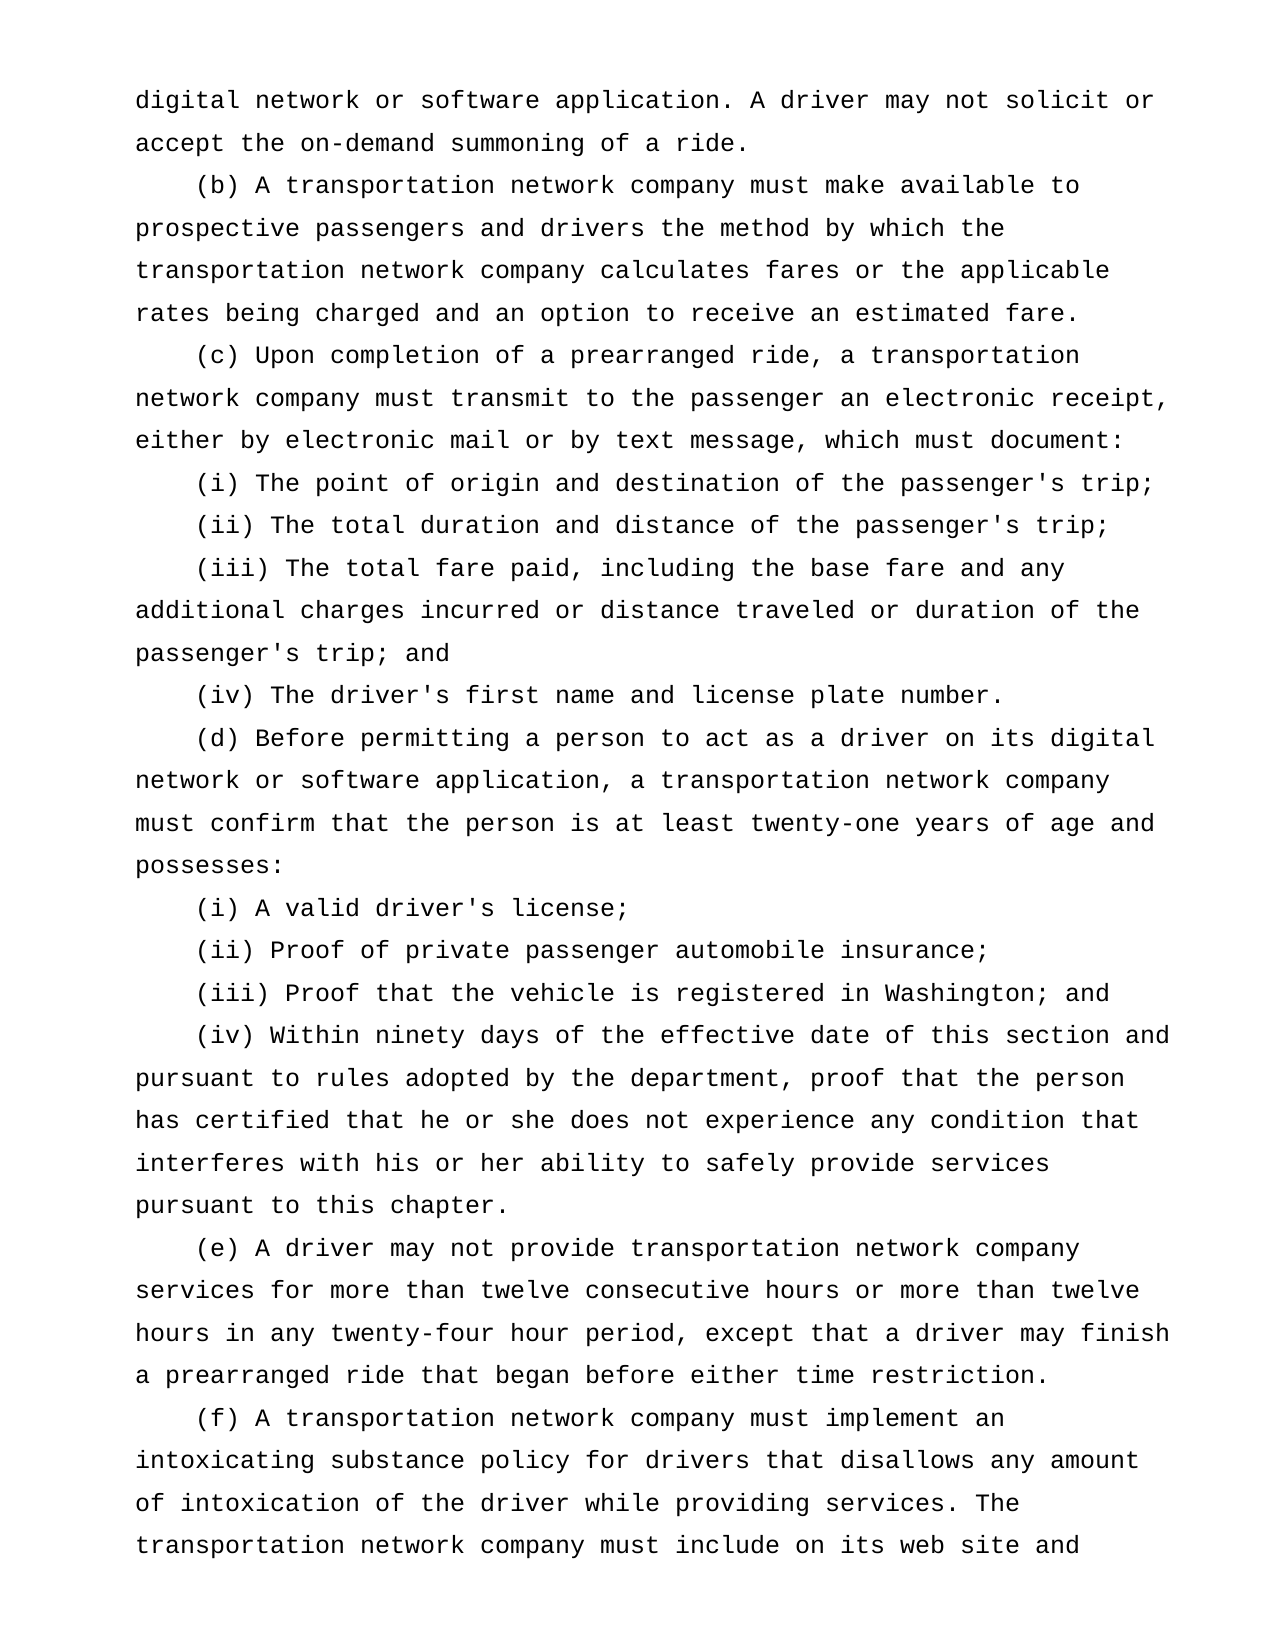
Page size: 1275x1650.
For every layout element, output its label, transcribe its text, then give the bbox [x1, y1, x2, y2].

text (iii) The total fare paid, including the base fare and any additional charges incurred or distance traveled or duration of the passenger's trip; and [135, 542, 1170, 670]
text (ii) The total duration and distance of the passenger's trip; [135, 500, 1170, 542]
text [135, 1392, 1170, 1562]
text (e) A driver may not provide transportation network company services for more than twelve consecutive hours or more than twelve hours in any twenty-four hour period, except that a driver may finish a prearranged ride that began before either time restriction. [135, 1222, 1170, 1392]
text (iv) The driver's first name and license plate number. [135, 670, 1170, 712]
text (i) The point of origin and destination of the passenger's trip; [135, 457, 1170, 500]
text (c) Upon completion of a prearranged ride, a transportation network company must transmit to the passenger an electronic receipt, either by electronic mail or by text message, which must document: [135, 330, 1170, 457]
text (iii) Proof that the vehicle is registered in Washington; and [135, 967, 1170, 1010]
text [135, 75, 1170, 160]
text (d) Before permitting a person to act as a driver on its digital network or software application, a transportation network company must confirm that the person is at least twenty-one years of age and possesses: [135, 712, 1170, 882]
text (b) A transportation network company must make available to prospective passengers and drivers the method by which the transportation network company calculates fares or the applicable rates being charged and an option to receive an estimated fare. [135, 160, 1170, 330]
text (ii) Proof of private passenger automobile insurance; [135, 925, 1170, 967]
text (i) A valid driver's license; [135, 882, 1170, 925]
text (iv) Within ninety days of the effective date of this section and pursuant to rules adopted by the department, proof that the person has certified that he or she does not experience any condition that interferes with his or her ability to safely provide services pursuant to this chapter. [135, 1010, 1170, 1222]
